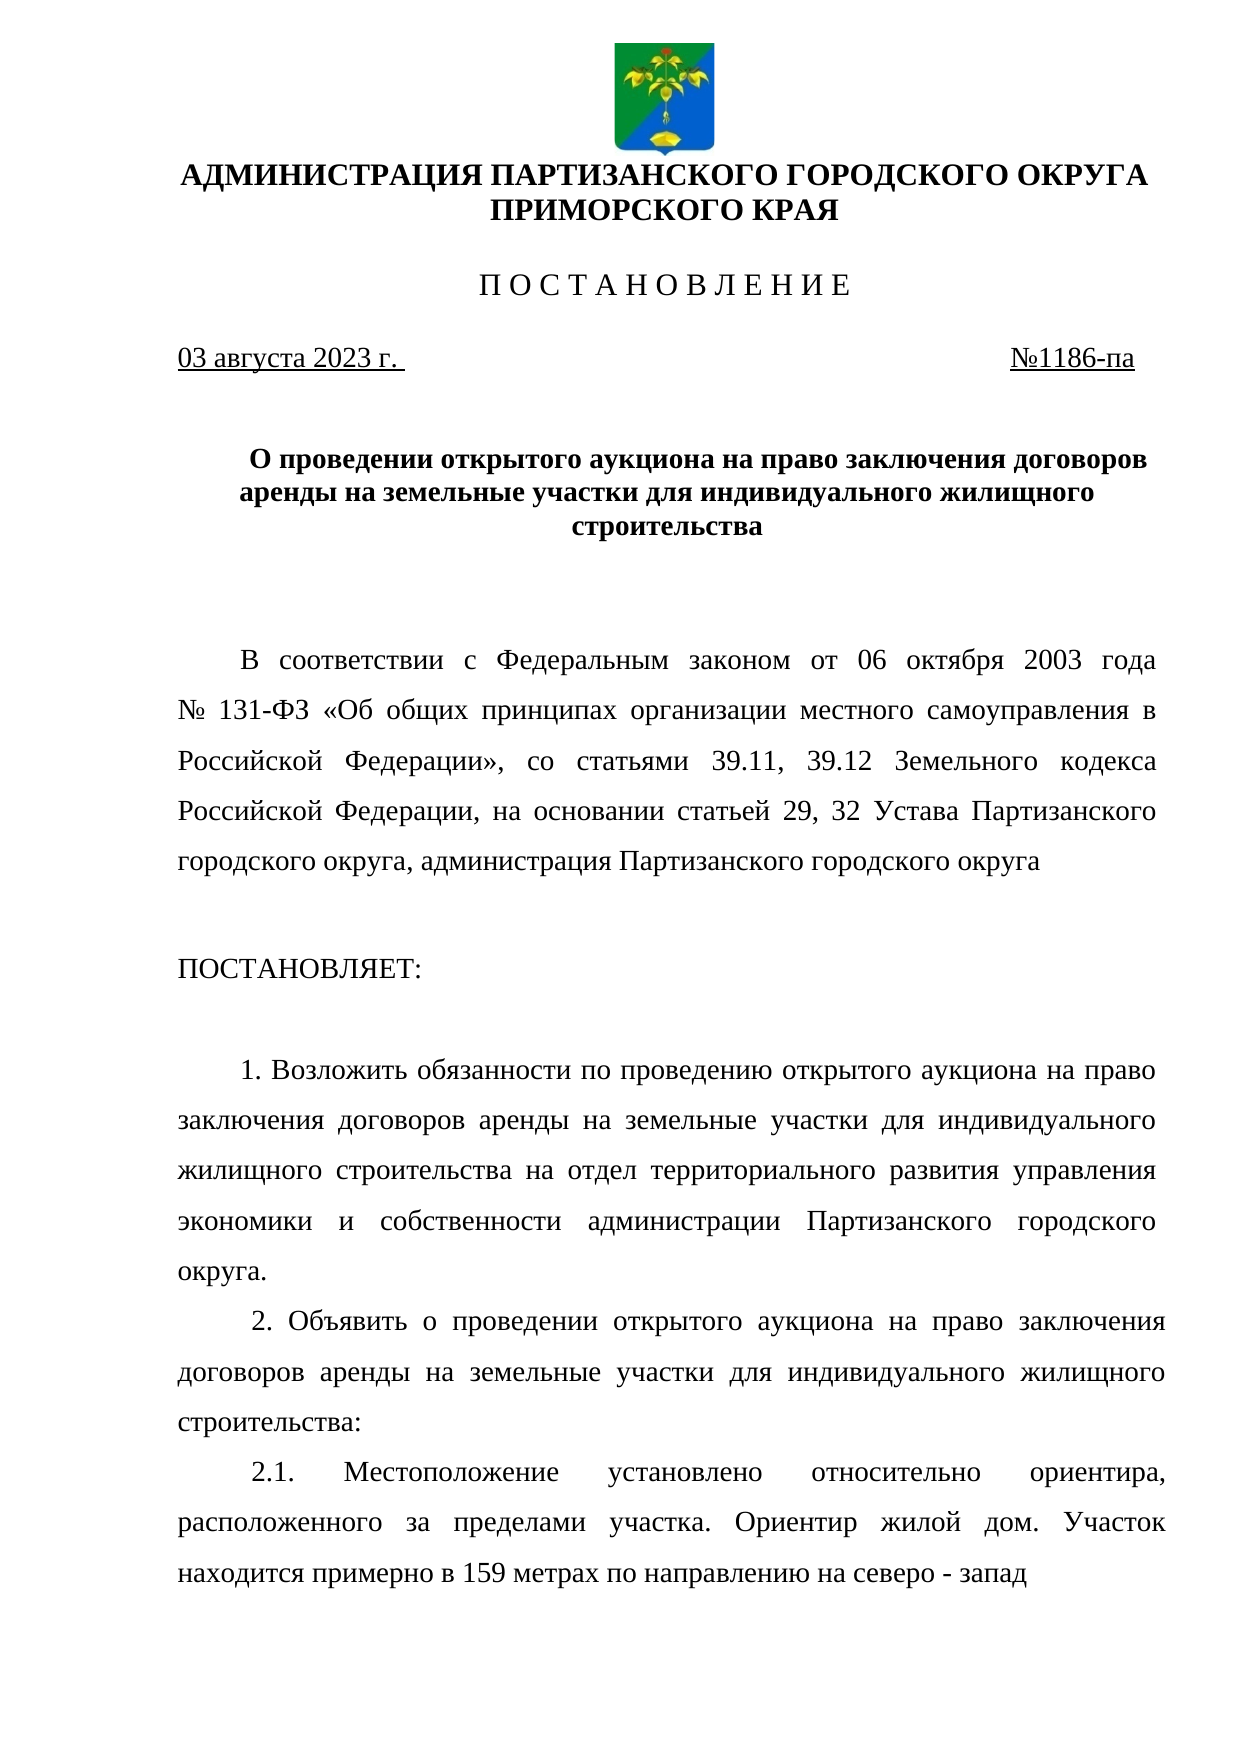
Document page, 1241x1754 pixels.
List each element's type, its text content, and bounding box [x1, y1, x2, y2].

text В соответствии с Федеральным законом от 06 октября 2003 года № 131-ФЗ «Об общих принципах организации местного самоуправления в Российской Федерации», со статьями 39.11, 39.12 Земельного кодекса Российской Федерации, на основании статьей 29, 32 Устава Партизанского городского округа, администрация Партизанского городского округа [177, 642, 1157, 877]
text АДМИНИСТРАЦИЯ ПАРТИЗАНСКОГО ГОРОДСКОГО ОКРУГА ПРИМОРСКОГО КРАЯ [177, 156, 1152, 228]
picture [614, 43, 715, 156]
text 1. Возложить обязанности по проведению открытого аукциона на право заключения договоров аренды на земельные участки для индивидуального жилищного строительства на отдел территориального развития управления экономики и собственности администрации Партизанского городского округа. [177, 1052, 1157, 1287]
text ПОСТАНОВЛЯЕТ: [177, 951, 1152, 985]
subtitle П О С Т А Н О В Л Е Н И Е [177, 266, 1152, 302]
text О проведении открытого аукциона на право заключения договоров аренды на земельные участки для индивидуального жилищного строительства [177, 441, 1157, 541]
text 2. Объявить о проведении открытого аукциона на право заключения договоров аренды на земельные участки для индивидуального жилищного строительства: [177, 1303, 1167, 1437]
text 2.1. Местоположение установлено относительно ориентира, расположенного за пределами участка. Ориентир жилой дом. Участок находится примерно в 159 метрах по направлению на северо - запад [177, 1454, 1167, 1588]
text 03 августа 2023 г. №1186-па [177, 340, 1152, 374]
